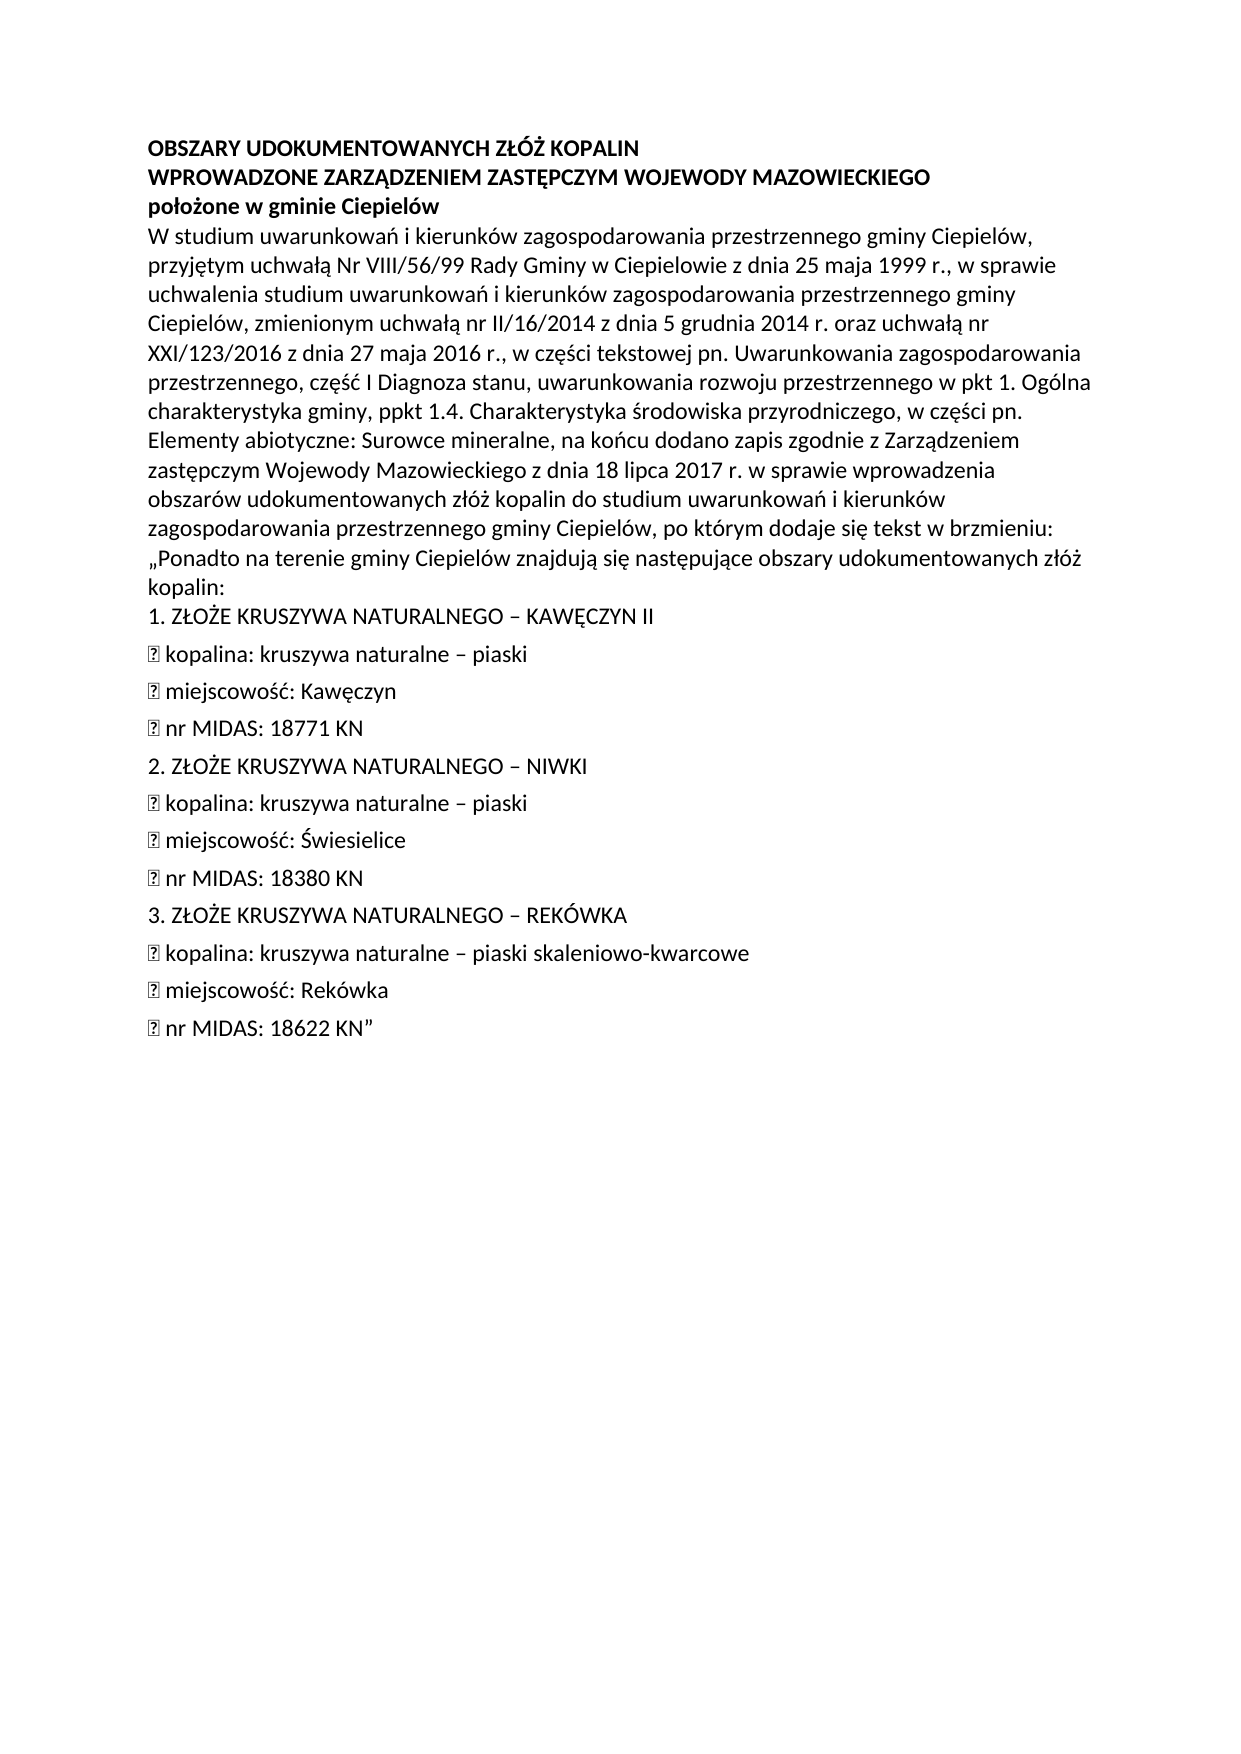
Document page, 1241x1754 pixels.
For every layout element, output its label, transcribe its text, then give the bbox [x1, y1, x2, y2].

text  nr MIDAS: 18622 KN” [148, 1013, 1093, 1042]
text 2. ZŁOŻE KRUSZYWA NATURALNEGO – NIWKI [148, 751, 1093, 780]
text położone w gminie Ciepielów [148, 191, 1093, 221]
text  kopalina: kruszywa naturalne – piaski skaleniowo-kwarcowe [148, 938, 1093, 967]
text  kopalina: kruszywa naturalne – piaski [148, 788, 1093, 817]
text OBSZARY UDOKUMENTOWANYCH ZŁÓŻ KOPALIN [148, 133, 1093, 162]
text  nr MIDAS: 18380 KN [148, 863, 1093, 892]
text  miejscowość: Kawęczyn [148, 676, 1093, 705]
text  miejscowość: Świesielice [148, 826, 1093, 855]
text 3. ZŁOŻE KRUSZYWA NATURALNEGO – REKÓWKA [148, 900, 1093, 930]
text  kopalina: kruszywa naturalne – piaski [148, 639, 1093, 668]
text W studium uwarunkowań i kierunków zagospodarowania przestrzennego gminy Ciepielów, przyjętym uchwałą Nr VIII/56/99 Rady Gminy w Ciepielowie z dnia 25 maja 1999 r., w sprawie uchwalenia studium uwarunkowań i kierunków zagospodarowania przestrzennego gminy Ciepielów, zmienionym uchwałą nr II/16/2014 z dnia 5 grudnia 2014 r. oraz uchwałą nr XXI/123/2016 z dnia 27 maja 2016 r., w części tekstowej pn. Uwarunkowania zagospodarowania przestrzennego, część I Diagnoza stanu, uwarunkowania rozwoju przestrzennego w pkt 1. Ogólna charakterystyka gminy, ppkt 1.4. Charakterystyka środowiska przyrodniczego, w części pn. Elementy abiotyczne: Surowce mineralne, na końcu dodano zapis zgodnie z Zarządzeniem zastępczym Wojewody Mazowieckiego z dnia 18 lipca 2017 r. w sprawie wprowadzenia obszarów udokumentowanych złóż kopalin do studium uwarunkowań i kierunków zagospodarowania przestrzennego gminy Ciepielów, po którym dodaje się tekst w brzmieniu: [148, 221, 1093, 543]
text 1. ZŁOŻE KRUSZYWA NATURALNEGO – KAWĘCZYN II [148, 601, 1093, 631]
text  nr MIDAS: 18771 KN [148, 713, 1093, 743]
text „Ponadto na terenie gminy Ciepielów znajdują się następujące obszary udokumentowanych złóż kopalin: [148, 543, 1093, 601]
text WPROWADZONE ZARZĄDZENIEM ZASTĘPCZYM WOJEWODY MAZOWIECKIEGO [148, 162, 1093, 191]
text  miejscowość: Rekówka [148, 975, 1093, 1004]
